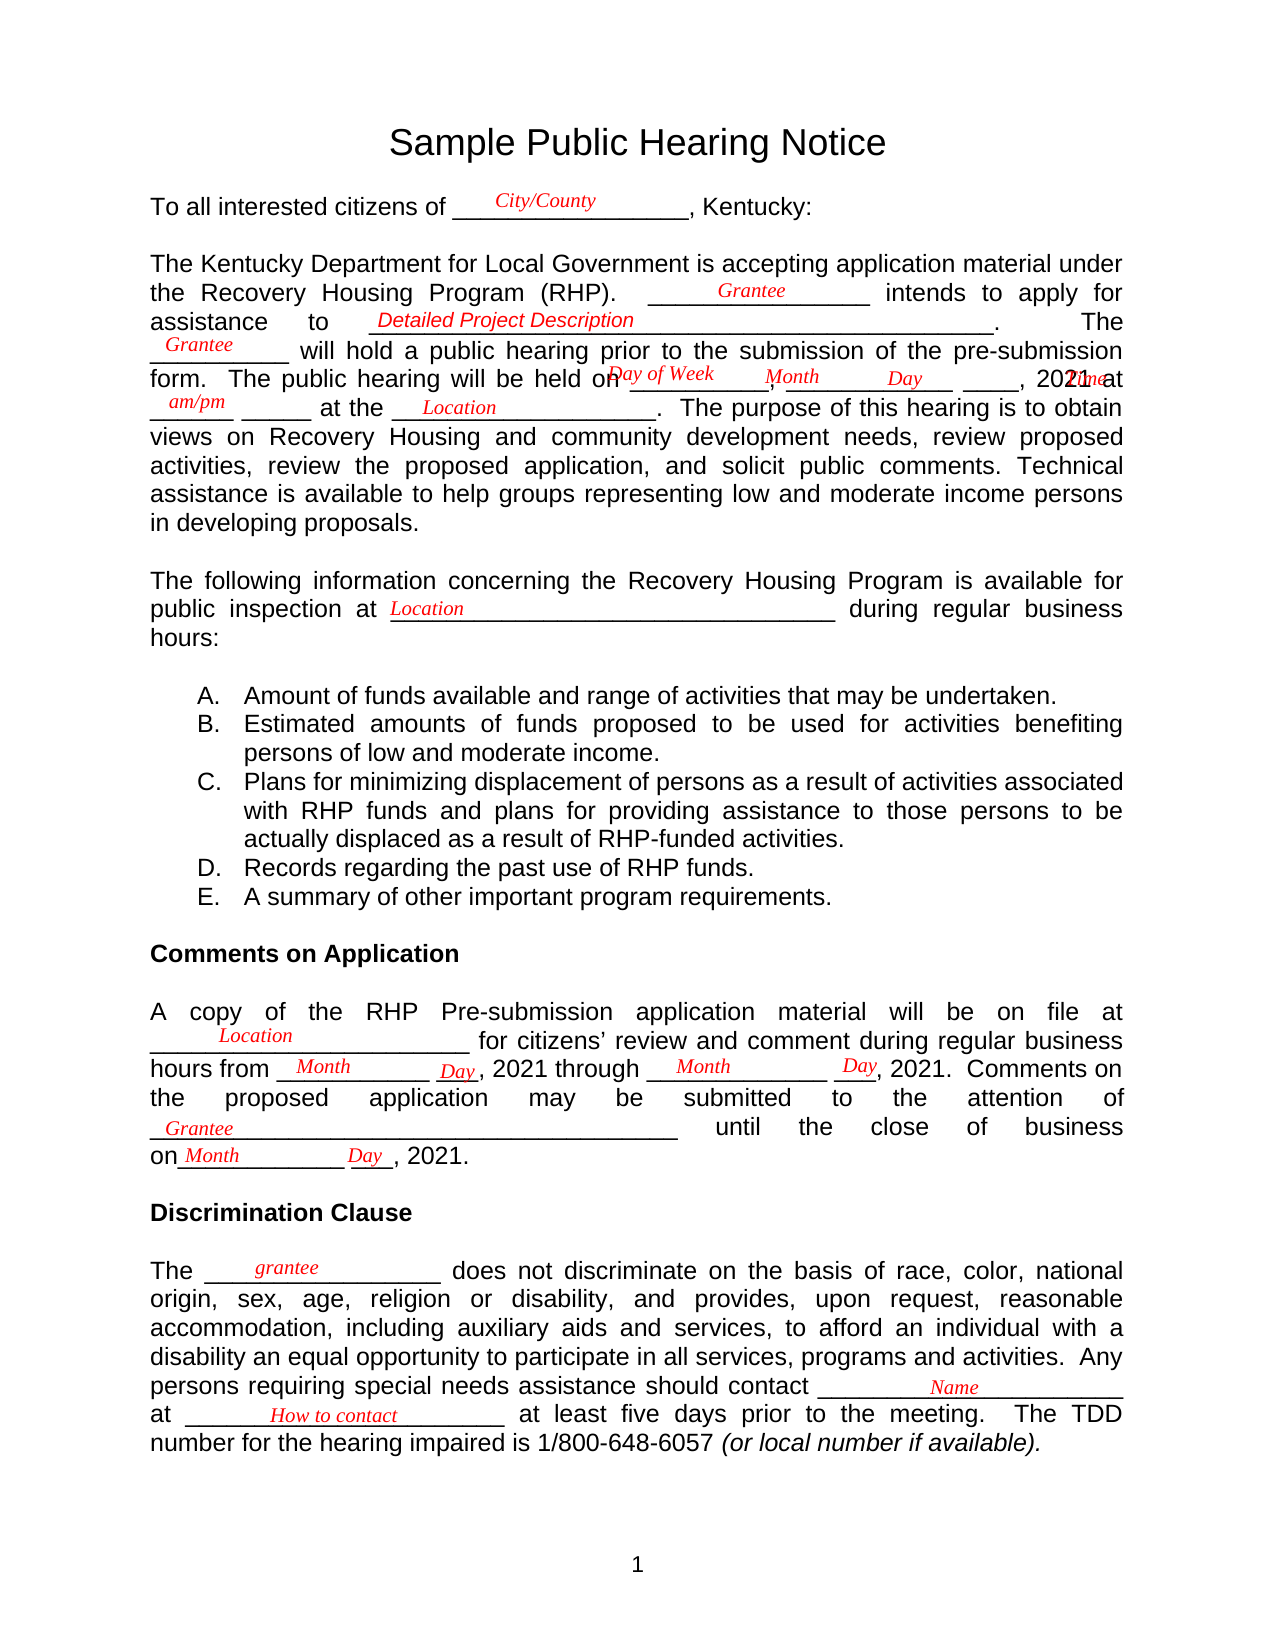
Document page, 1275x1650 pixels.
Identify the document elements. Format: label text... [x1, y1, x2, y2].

text The following information concerning the Recovery Housing Program is available for public inspection at ________________________________ during regular business hours: [150, 566, 1125, 652]
text Comments on Application [150, 939, 1125, 968]
text The _________________ does not discriminate on the basis of race, color, national origin, sex, age, religion or disability, and provides, upon request, reasonable accommodation, including auxiliary aids and services, to afford an individual with a disability an equal opportunity to participate in all services, programs and activities. Any persons requiring special needs assistance should contact ______________________ at _______________________ at least five days prior to the meeting. The TDD number for the hearing impaired is 1/800-648-6057 (or local number if available). [150, 1256, 1125, 1457]
list Estimated amounts of funds proposed to be used for activities benefiting persons of low and moderate income. [197, 709, 1125, 767]
list Amount of funds available and range of activities that may be undertaken. [197, 681, 1125, 709]
list Plans for minimizing displacement of persons as a result of activities associated with RHP funds and plans for providing assistance to those persons to be actually displaced as a result of RHP-funded activities. [197, 767, 1125, 853]
text Discrimination Clause [150, 1198, 1125, 1227]
list Records regarding the past use of RHP funds. [197, 853, 1125, 882]
text To all interested citizens of _________________, : [150, 192, 1125, 221]
text The Kentucky Department for Local Government is accepting application material under the Recovery Housing Program (RHP). ________________ intends to apply for assistance to _____________________________________________. The __________ will hold a public hearing prior to the submission of the pre-submission form. The public hearing will be held on __________, ____________ ____, 2021 at ______ _____ at the ___________________. The purpose of this hearing is to obtain views on Recovery Housing and community development needs, review proposed activities, review the proposed application, and solicit public comments. Technical assistance is available to help groups representing low and moderate income persons in developing proposals. [150, 249, 1125, 537]
text A copy of the RHP Pre-submission application material will be on file at _______________________ for citizens’ review and comment during regular business hours from ___________ ___, 2021 through _____________ ___, 2021. Comments on the proposed application may be submitted to the attention of ______________________________________ until the close of business on____________ ___, 2021. [150, 997, 1125, 1169]
title Sample Public Hearing Notice [150, 120, 1125, 163]
list A summary of other important program requirements. [197, 882, 1125, 911]
